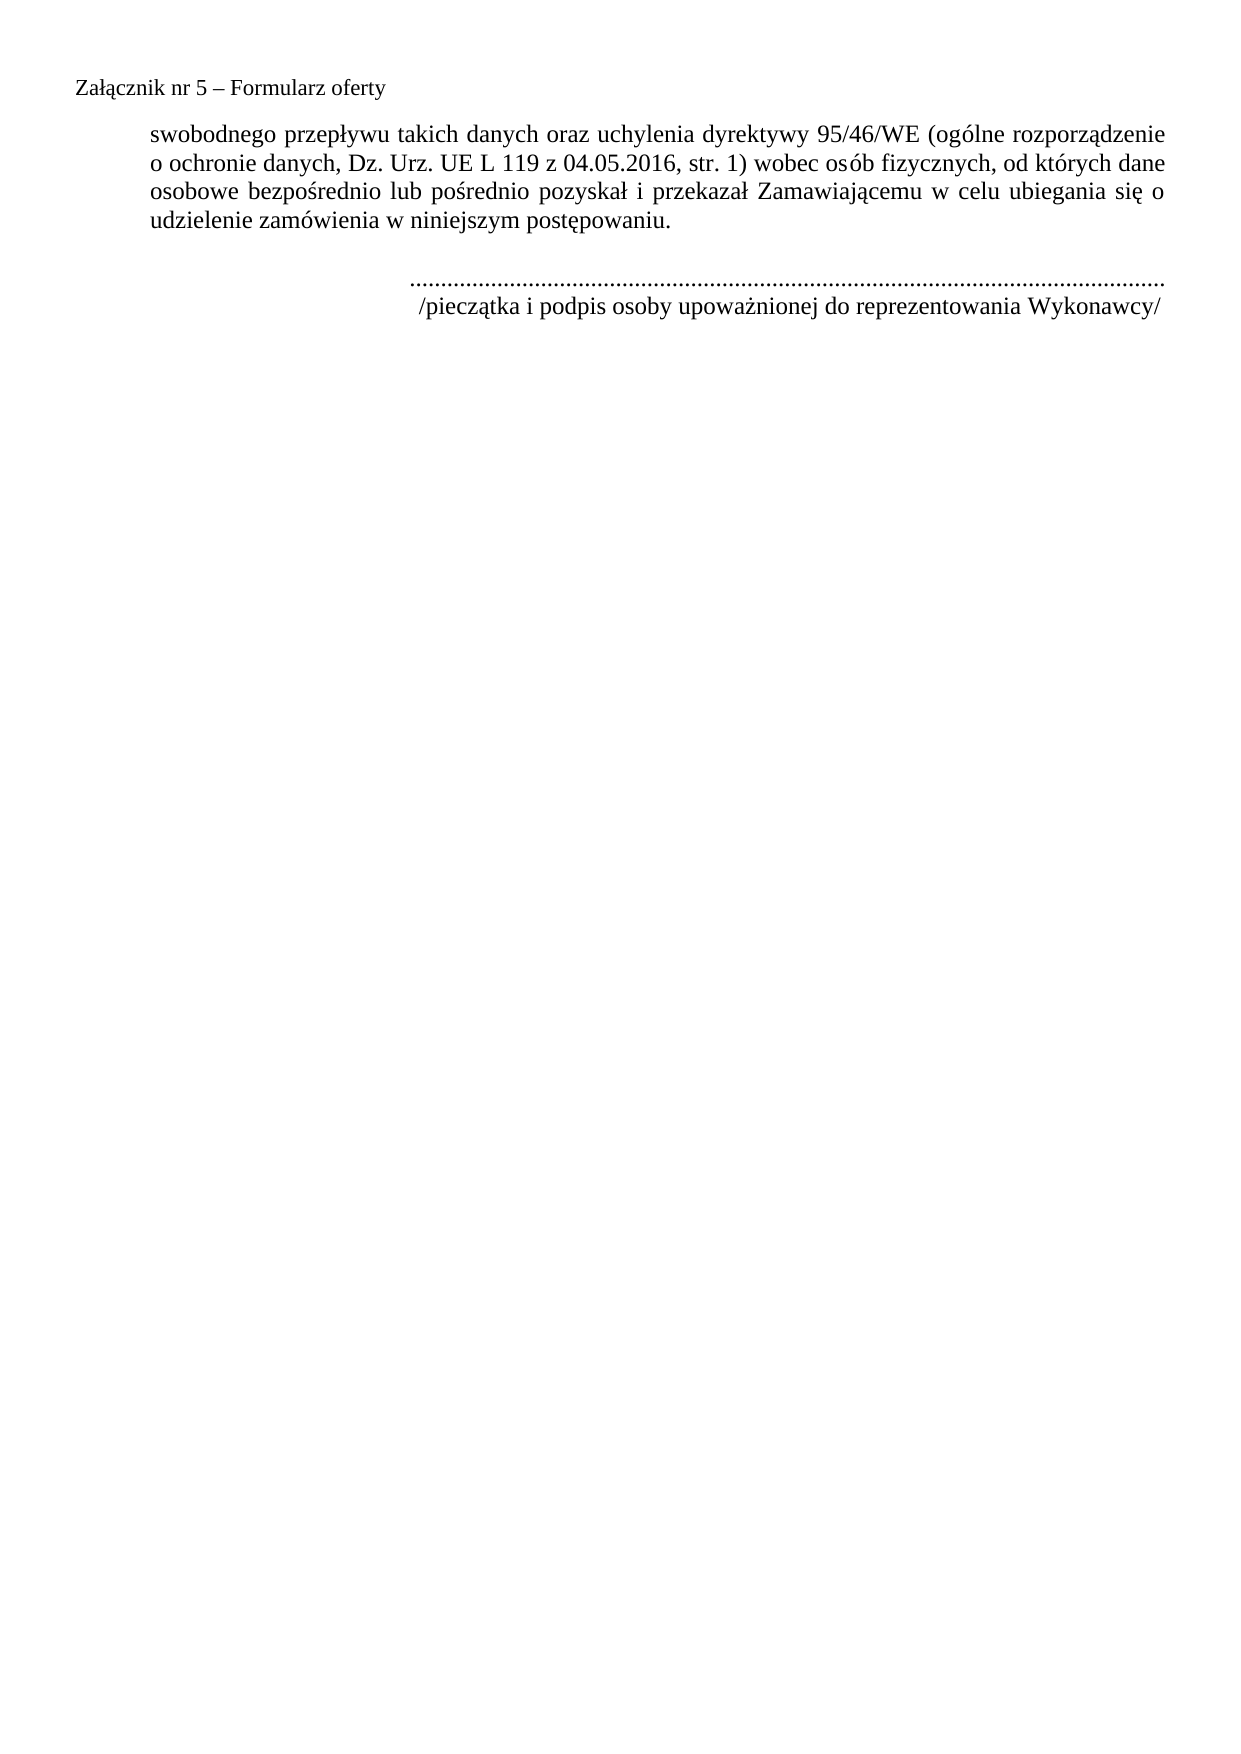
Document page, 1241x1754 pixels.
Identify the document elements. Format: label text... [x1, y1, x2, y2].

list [112, 119, 1165, 234]
text /pieczątka i podpis osoby upoważnionej do reprezentowania Wykonawcy/ [75, 291, 1165, 320]
text ......................................................................................................................... [75, 263, 1165, 291]
